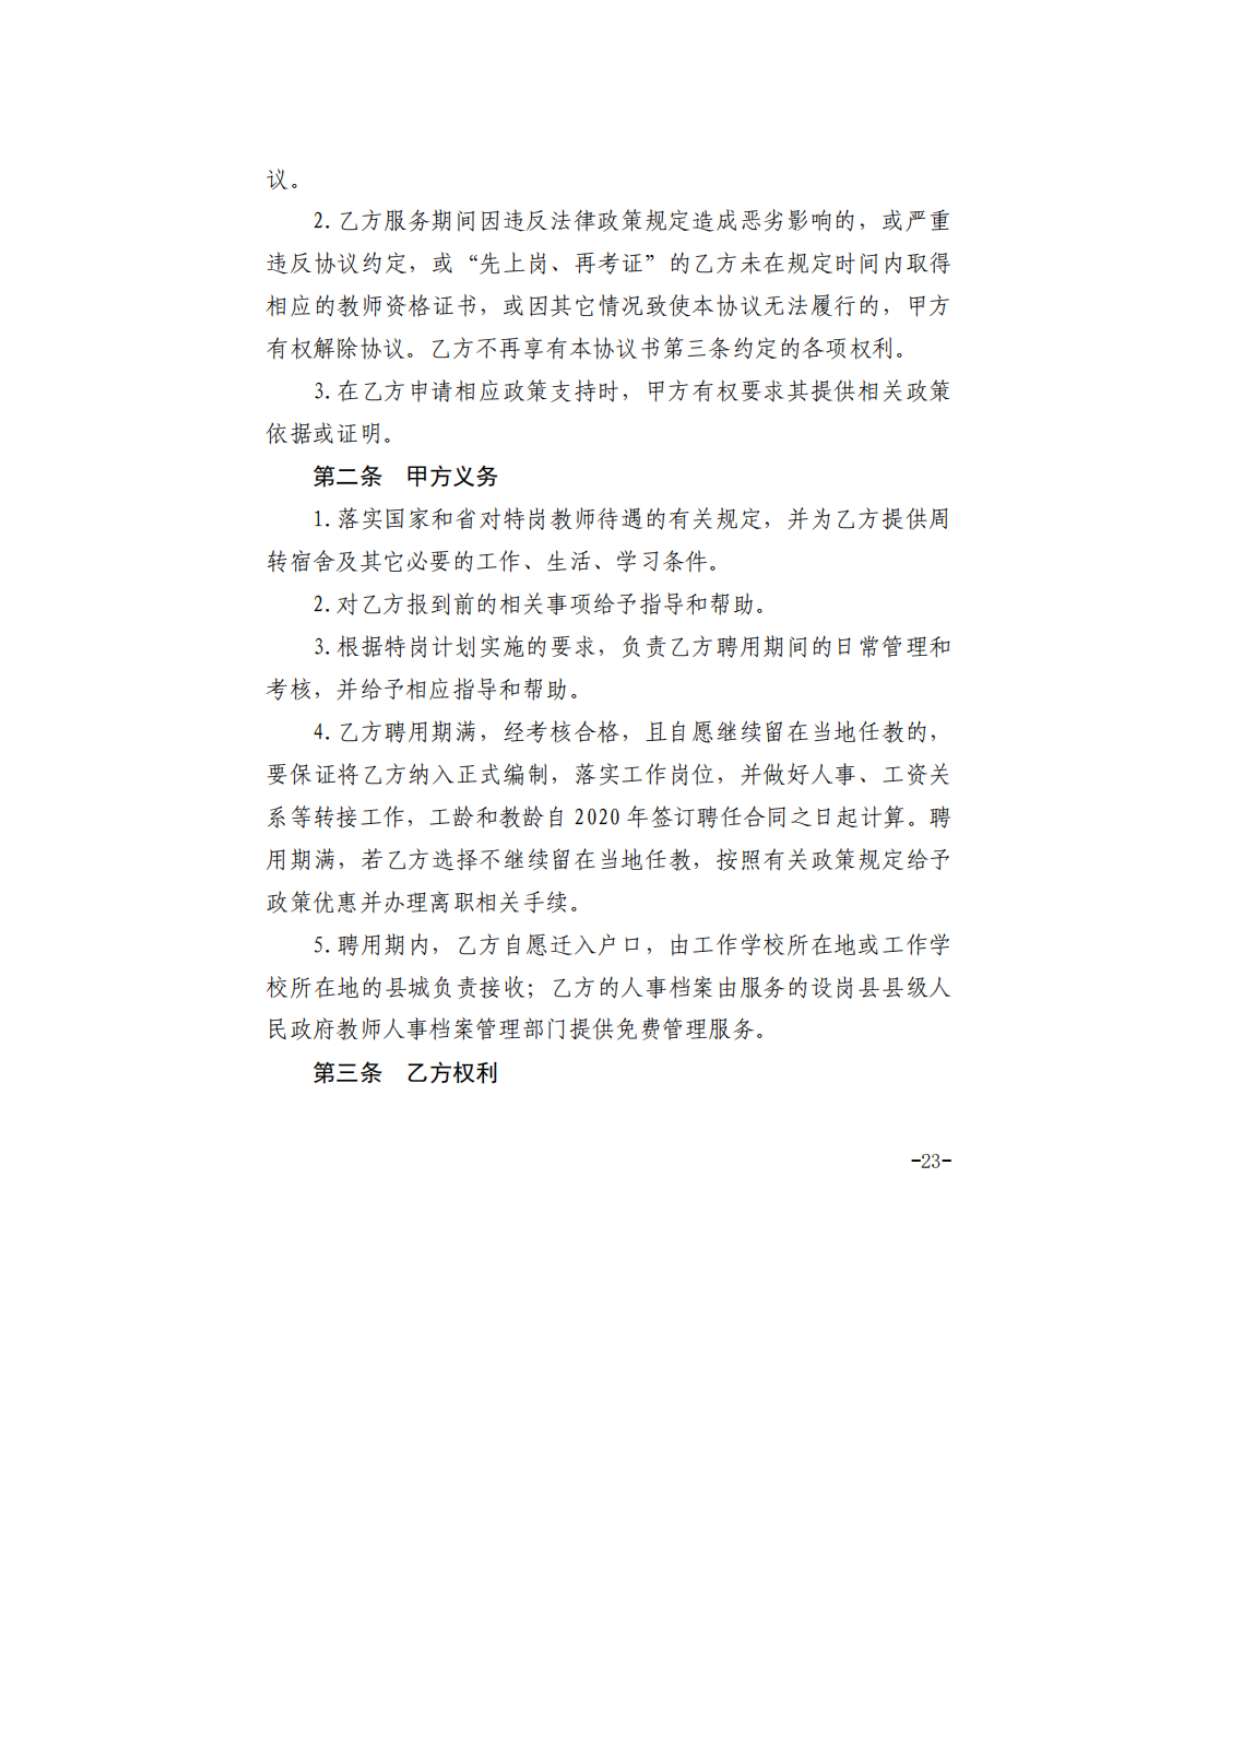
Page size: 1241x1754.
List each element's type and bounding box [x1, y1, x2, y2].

picture [187, 162, 1053, 1177]
